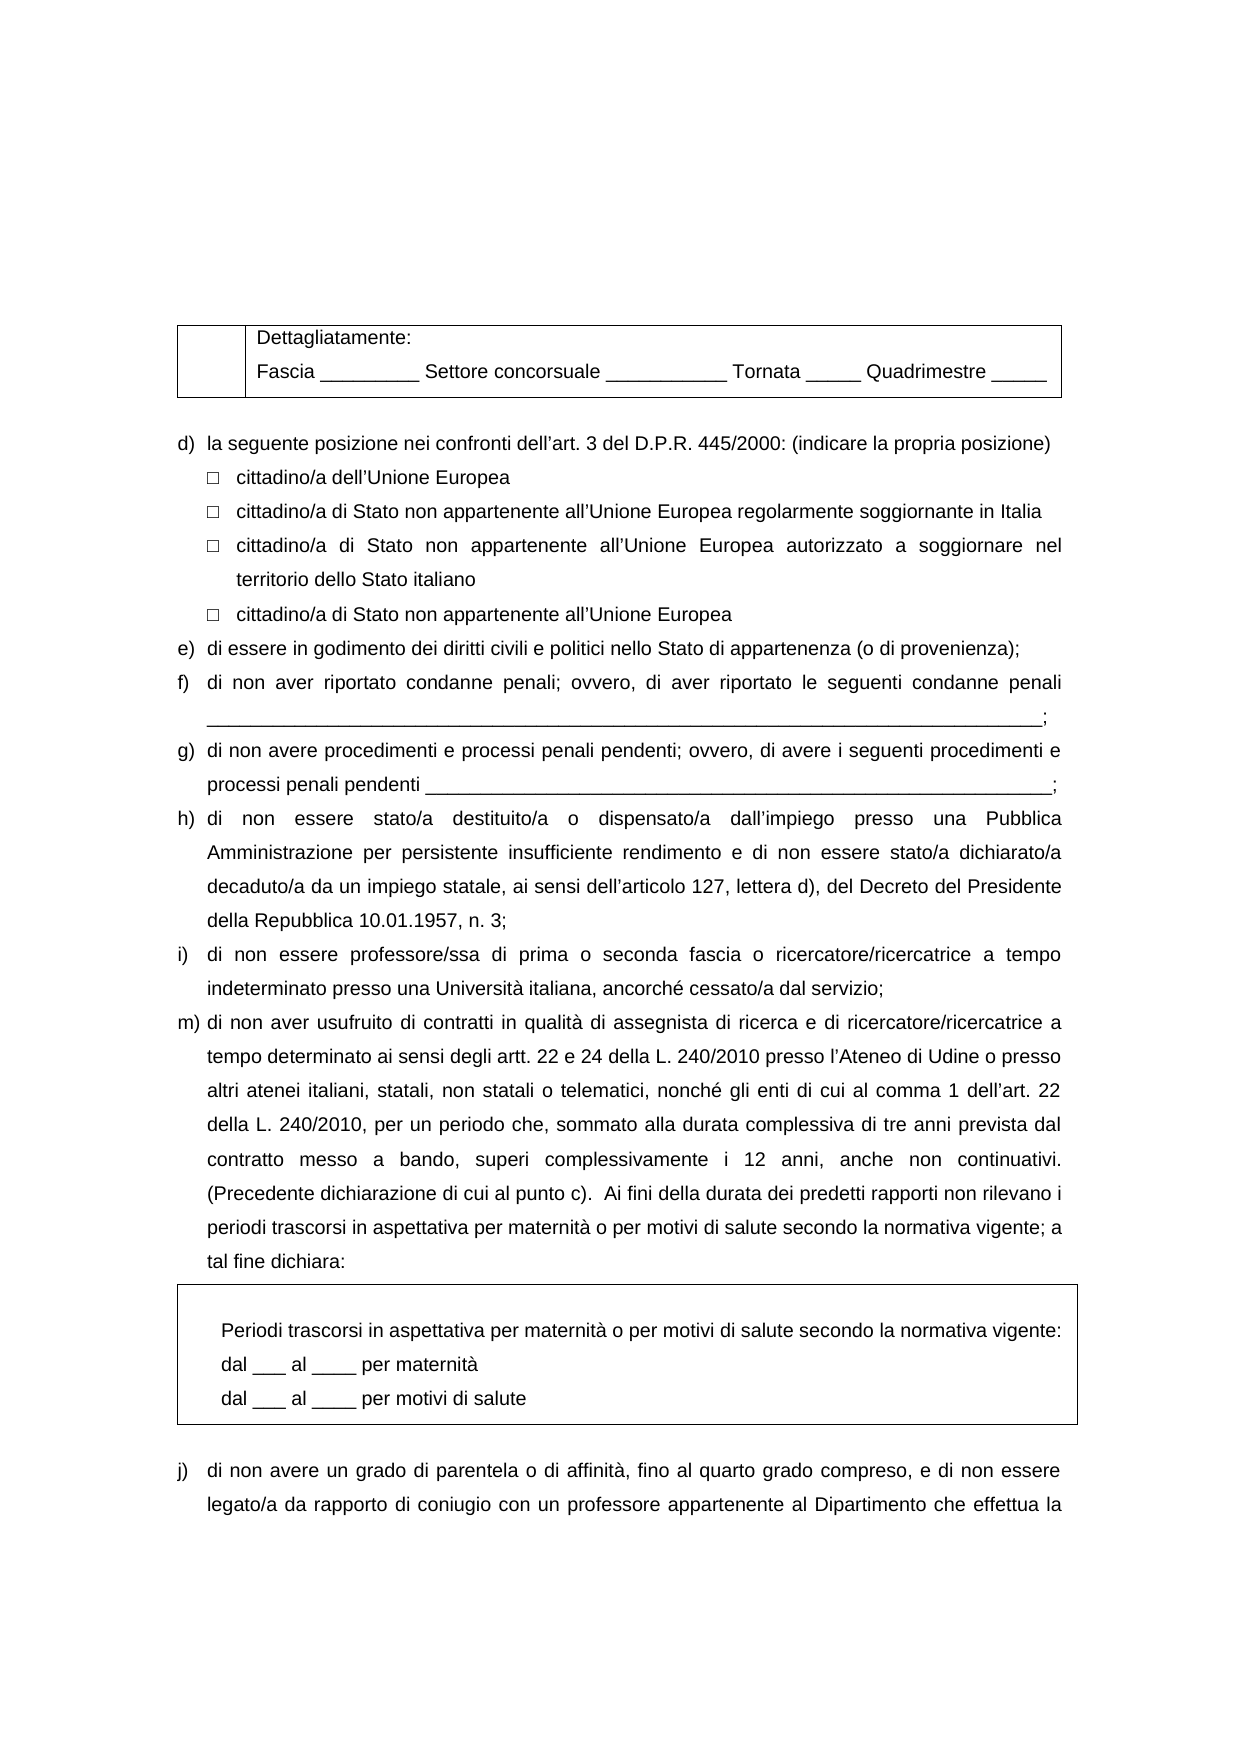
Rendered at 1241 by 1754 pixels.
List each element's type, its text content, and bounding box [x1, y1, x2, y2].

text □ cittadino/a di Stato non appartenente all’Unione Europea regolarmente soggiornante in Italia [207, 500, 1063, 523]
list di non avere procedimenti e processi penali pendenti; ovvero, di avere i seguenti procedimenti e processi penali pendenti _________________________________________________________; [177, 739, 1063, 795]
list di non essere stato/a destituito/a o dispensato/a dall’impiego presso una Pubblica Amministrazione per persistente insufficiente rendimento e di non essere stato/a dichiarato/a decaduto/a da un impiego statale, ai sensi dell’articolo 127, lettera d), del Decreto del Presidente della Repubblica 10.01.1957, n. 3; [177, 807, 1063, 932]
text □ cittadino/a di Stato non appartenente all’Unione Europea [207, 602, 1063, 625]
text □ cittadino/a di Stato non appartenente all’Unione Europea autorizzato a soggiornare nel territorio dello Stato italiano [207, 534, 1063, 591]
list di non aver usufruito di contratti in qualità di assegnista di ricerca e di ricercatore/ricercatrice a tempo determinato ai sensi degli artt. 22 e 24 della L. 240/2010 presso l’Ateneo di Udine o presso altri atenei italiani, statali, non statali o telematici, nonché gli enti di cui al comma 1 dell’art. 22 della L. 240/2010, per un periodo che, sommato alla durata complessiva di tre anni prevista dal contratto messo a bando, superi complessivamente i 12 anni, anche non continuativi. (Precedente dichiarazione di cui al punto c). Ai fini della durata dei predetti rapporti non rilevano i periodi trascorsi in aspettativa per maternità o per motivi di salute secondo la normativa vigente; a tal fine dichiara: [177, 1011, 1063, 1272]
list di non essere professore/ssa di prima o seconda fascia o ricercatore/ricercatrice a tempo indeterminato presso una Università italiana, ancorché cessato/a dal servizio; [177, 943, 1063, 1000]
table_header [246, 326, 1061, 397]
list di non aver riportato condanne penali; ovvero, di aver riportato le seguenti condanne penali ____________________________________________________________________________; [177, 671, 1063, 727]
list di essere in godimento dei diritti civili e politici nello Stato di appartenenza (o di provenienza); [177, 636, 1063, 659]
table_header □ [178, 326, 245, 397]
list la seguente posizione nei confronti dell’art. 3 del D.P.R. 445/2000: (indicare la propria posizione) [177, 432, 1063, 455]
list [177, 1459, 1063, 1516]
table_header Periodi trascorsi in aspettativa per maternità o per motivi di salute secondo la normativa vigente: dal ___ al ____ per maternità dal ___ al ____ per motivi di salute [178, 1285, 1077, 1424]
text □ cittadino/a dell’Unione Europea [207, 466, 1063, 489]
